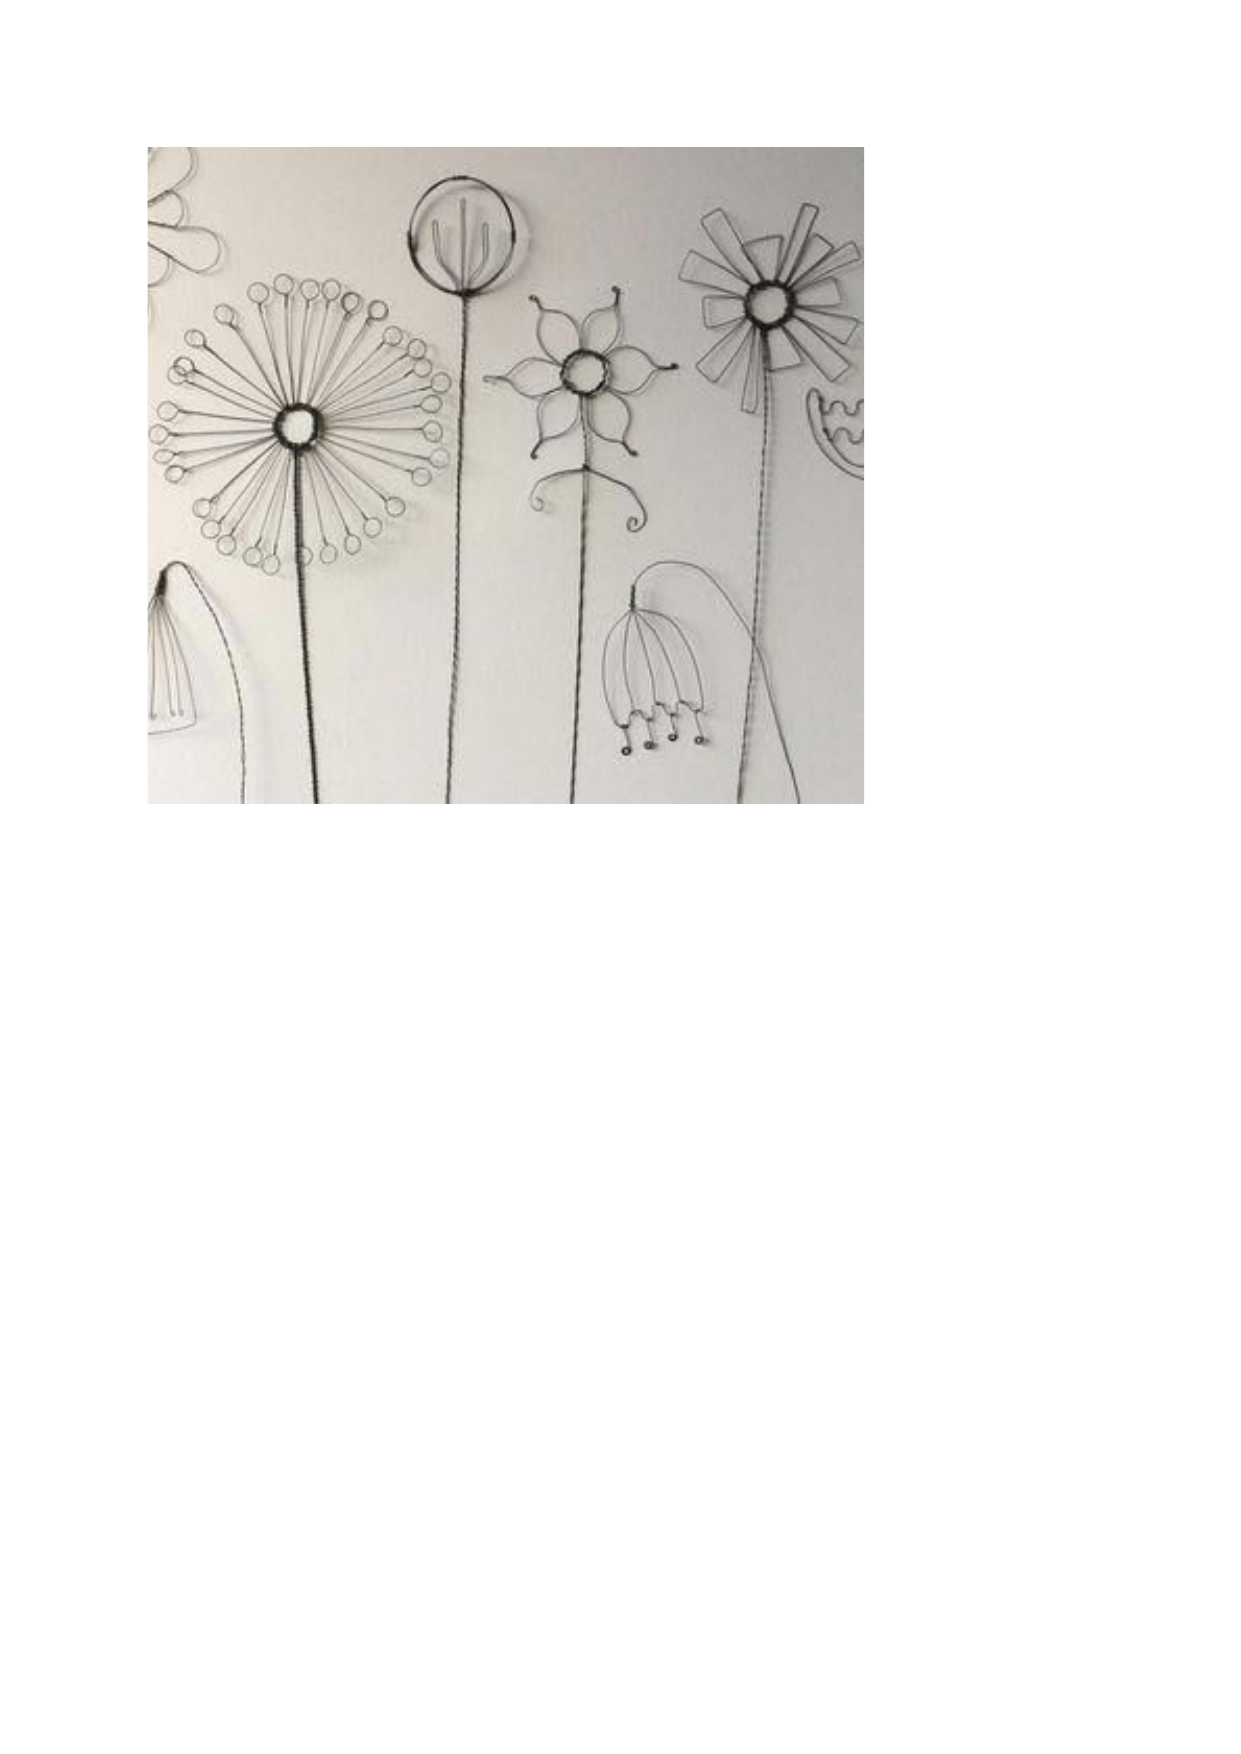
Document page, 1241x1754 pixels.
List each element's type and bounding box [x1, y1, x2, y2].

picture [147, 147, 865, 804]
